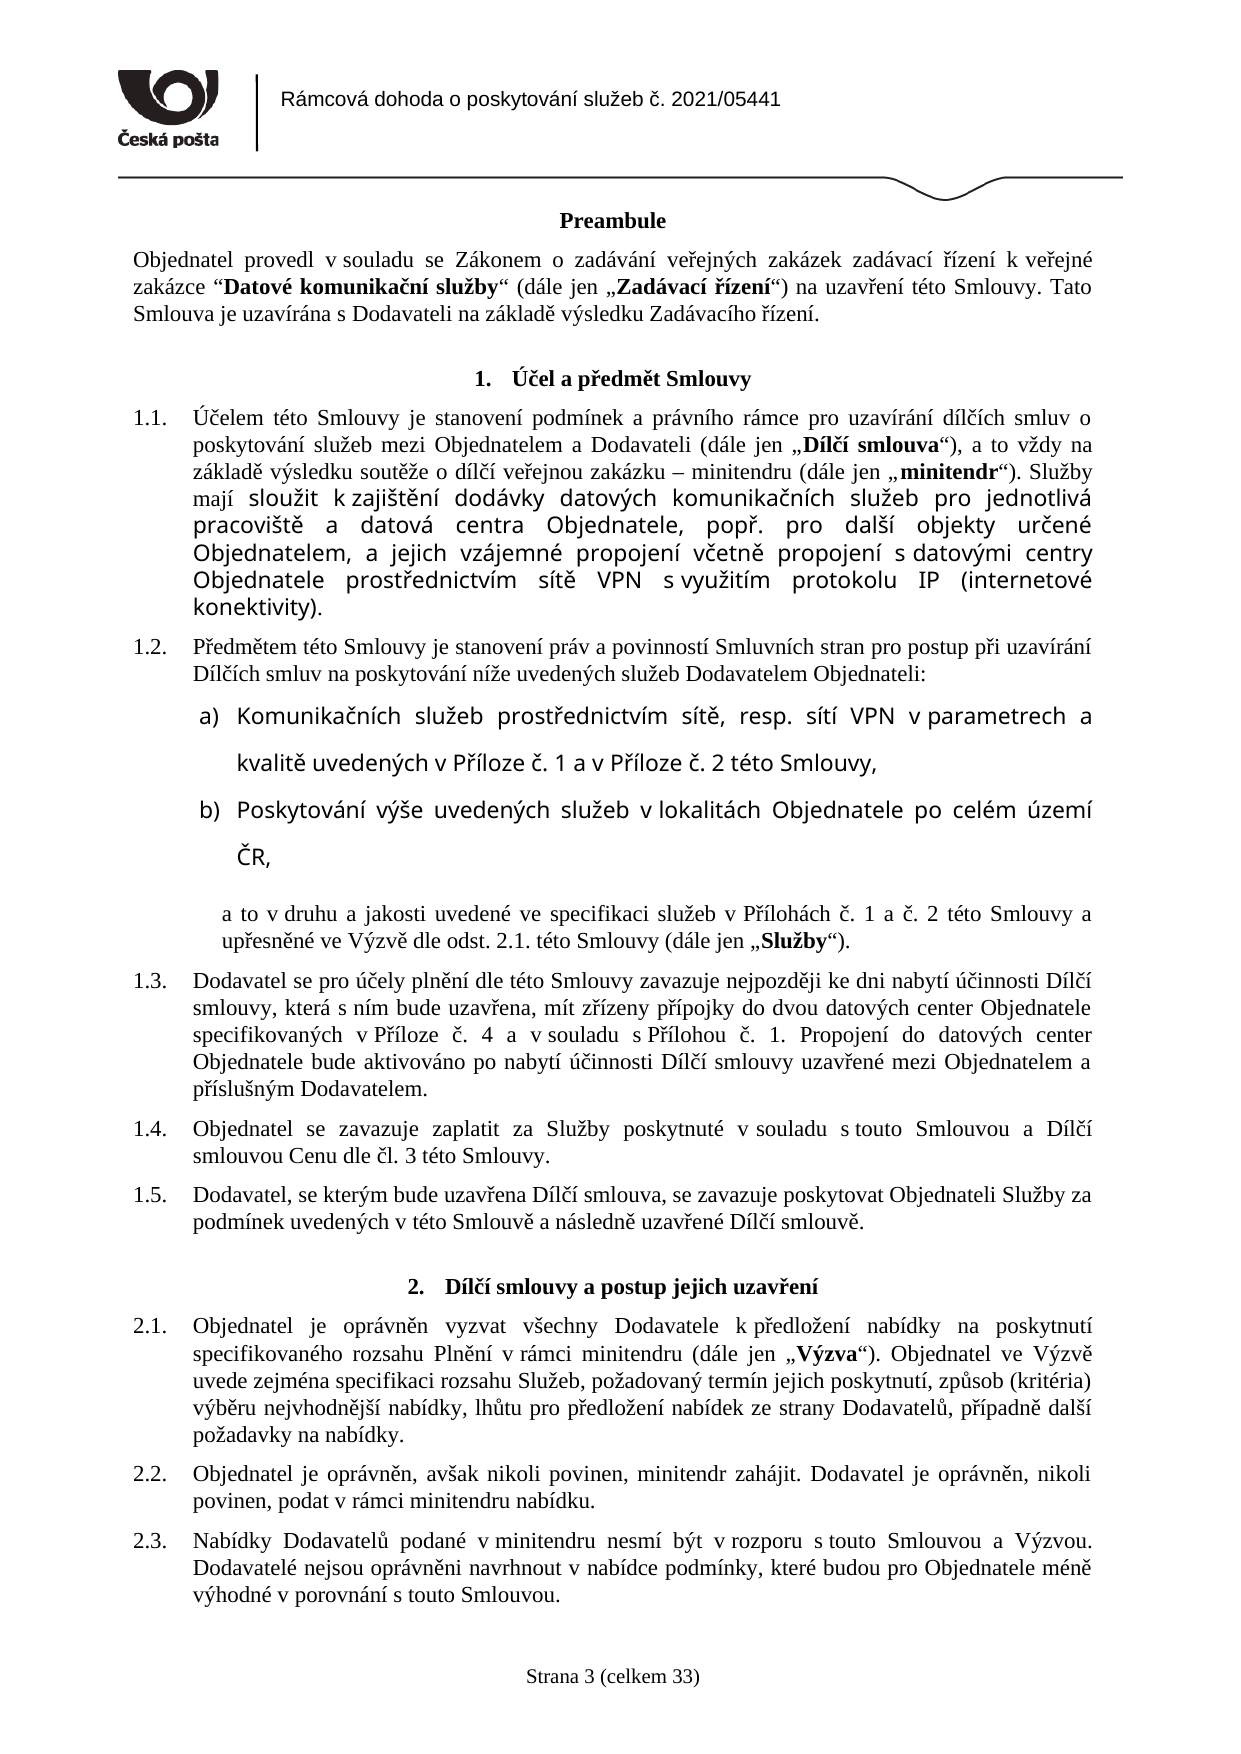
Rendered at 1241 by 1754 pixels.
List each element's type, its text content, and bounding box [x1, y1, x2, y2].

list Účel a předmět Smlouvy [133, 364, 1093, 391]
text Objednatel provedl v souladu se Zákonem o zadávání veřejných zakázek zadávací řízení k veřejné zakázce “Datové komunikační služby“ (dále jen „Zadávací řízení“) na uzavření této Smlouvy. Tato Smlouva je uzavírána s Dodavateli na základě výsledku Zadávacího řízení. [133, 246, 1093, 327]
list Dílčí smlouvy a postup jejich uzavření [133, 1273, 1093, 1300]
text a to v druhu a jakosti uvedené ve specifikaci služeb v Přílohách č. 1 a č. 2 této Smlouvy a upřesněné ve Výzvě dle odst. 2.1. této Smlouvy (dále jen „Služby“). [222, 900, 1093, 954]
list Dodavatel se pro účely plnění dle této Smlouvy zavazuje nejpozději ke dni nabytí účinnosti Dílčí smlouvy, která s ním bude uzavřena, mít zřízeny přípojky do dvou datových center Objednatele specifikovaných v Příloze č. 4 a v souladu s Přílohou č. 1. Propojení do datových center Objednatele bude aktivováno po nabytí účinnosti Dílčí smlouvy uzavřené mezi Objednatelem a příslušným Dodavatelem. [133, 966, 1093, 1102]
picture [118, 176, 1123, 201]
picture [118, 70, 219, 148]
list Poskytování výše uvedených služeb v lokalitách Objednatele po celém území ČR, [199, 793, 1093, 872]
list Nabídky Dodavatelů podané v minitendru nesmí být v rozporu s touto Smlouvou a Výzvou. Dodavatelé nejsou oprávněni navrhnout v nabídce podmínky, které budou pro Objednatele méně výhodné v porovnání s touto Smlouvou. [133, 1527, 1093, 1608]
list Objednatel se zavazuje zaplatit za Služby poskytnuté v souladu s touto Smlouvou a Dílčí smlouvou Cenu dle čl. 3 této Smlouvy. [133, 1114, 1093, 1168]
list Objednatel je oprávněn vyzvat všechny Dodavatele k předložení nabídky na poskytnutí specifikovaného rozsahu Plnění v rámci minitendru (dále jen „Výzva“). Objednatel ve Výzvě uvede zejména specifikaci rozsahu Služeb, požadovaný termín jejich poskytnutí, způsob (kritéria) výběru nejvhodnější nabídky, lhůtu pro předložení nabídek ze strany Dodavatelů, případně další požadavky na nabídky. [133, 1312, 1093, 1448]
list Účelem této Smlouvy je stanovení podmínek a právního rámce pro uzavírání dílčích smluv o poskytování služeb mezi Objednatelem a Dodavateli (dále jen „Dílčí smlouva“), a to vždy na základě výsledku soutěže o dílčí veřejnou zakázku – minitendru (dále jen „minitendr“). Služby mají sloužit k zajištění dodávky datových komunikačních služeb pro jednotlivá pracoviště a datová centra Objednatele, popř. pro další objekty určené Objednatelem, a jejich vzájemné propojení včetně propojení s datovými centry Objednatele prostřednictvím sítě VPN s využitím protokolu IP (internetové konektivity). [133, 404, 1093, 621]
text Preambule [133, 207, 1093, 233]
list Komunikačních služeb prostřednictvím sítě, resp. sítí VPN v parametrech a kvalitě uvedených v Příloze č. 1 a v Příloze č. 2 této Smlouvy, [199, 700, 1093, 778]
list Objednatel je oprávněn, avšak nikoli povinen, minitendr zahájit. Dodavatel je oprávněn, nikoli povinen, podat v rámci minitendru nabídku. [133, 1460, 1093, 1514]
list Předmětem této Smlouvy je stanovení práv a povinností Smluvních stran pro postup při uzavírání Dílčích smluv na poskytování níže uvedených služeb Dodavatelem Objednateli: [133, 633, 1093, 687]
list Dodavatel, se kterým bude uzavřena Dílčí smlouva, se zavazuje poskytovat Objednateli Služby za podmínek uvedených v této Smlouvě a následně uzavřené Dílčí smlouvě. [133, 1181, 1093, 1235]
